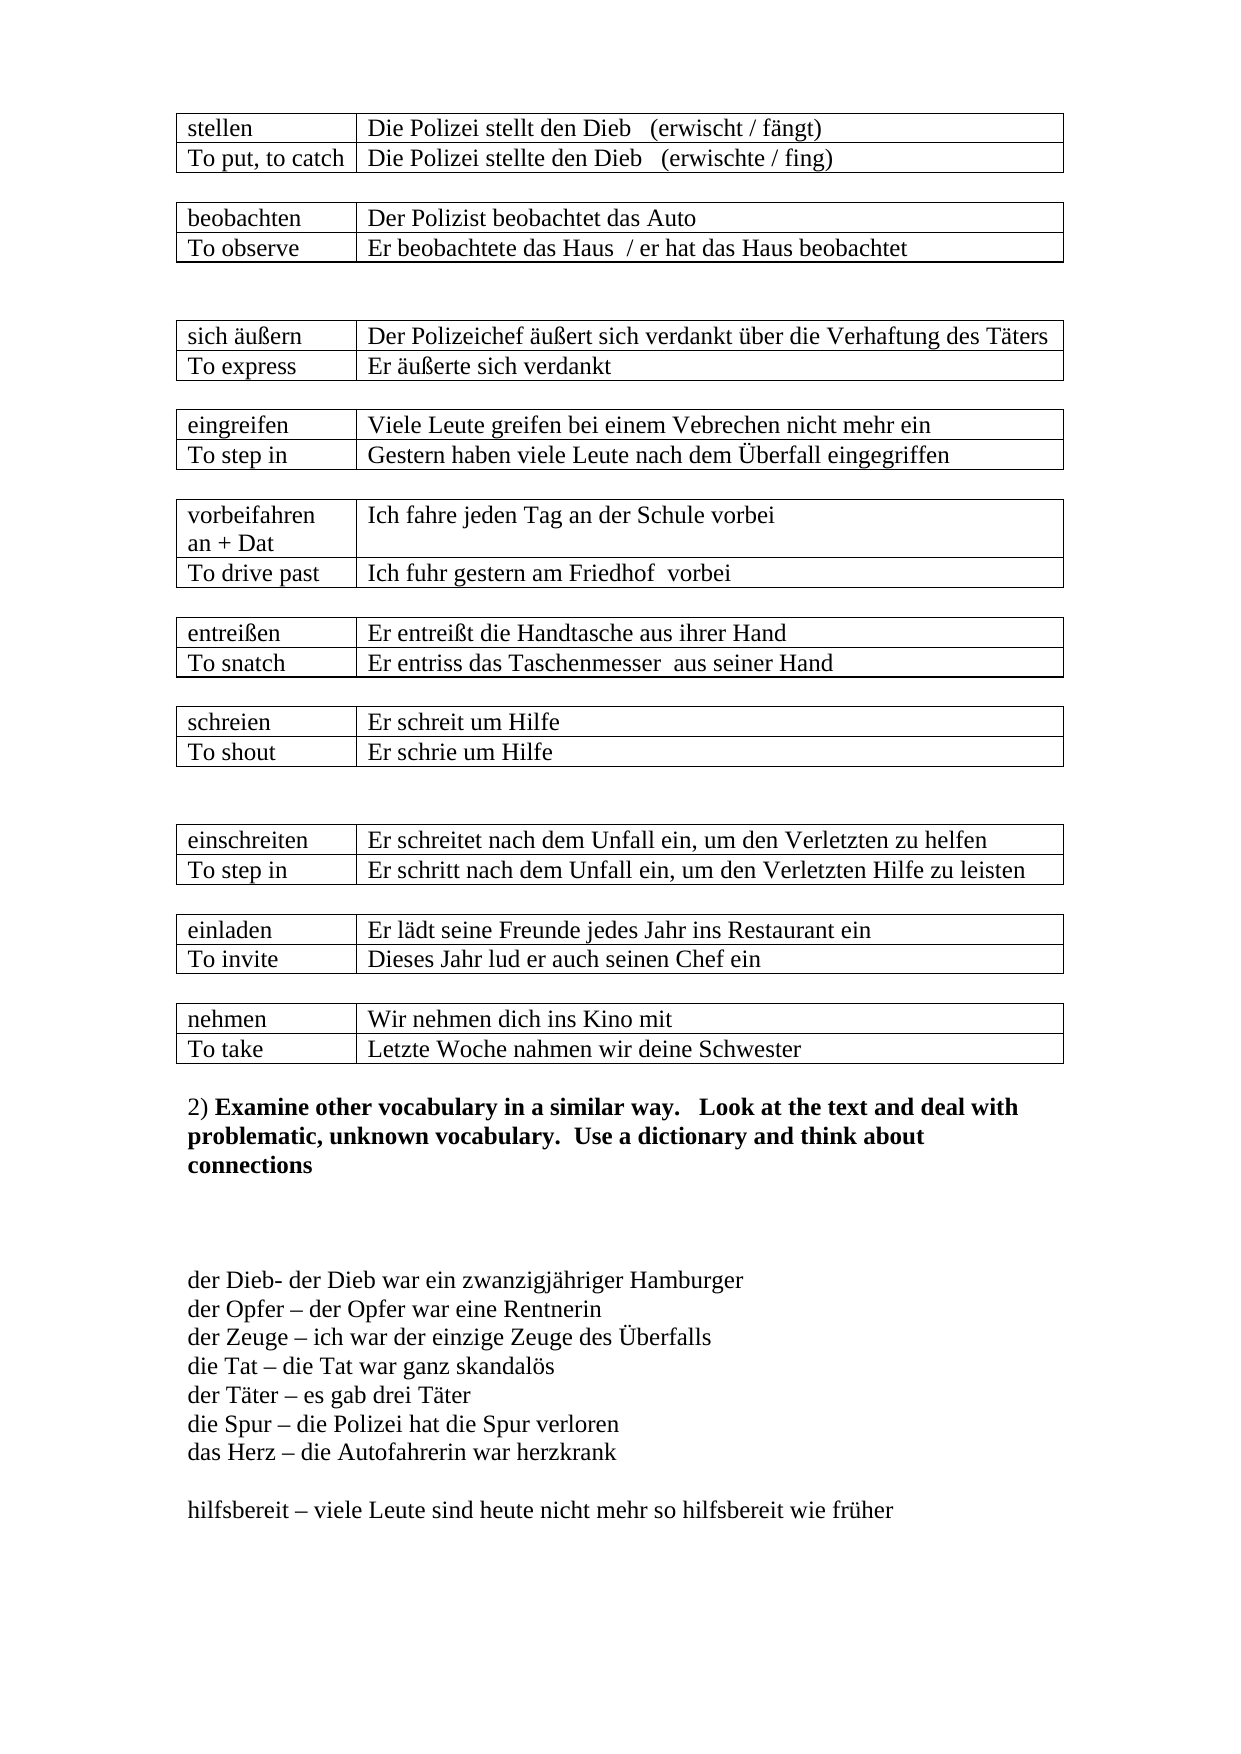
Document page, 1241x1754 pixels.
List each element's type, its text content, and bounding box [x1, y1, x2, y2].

table_cell Gestern haben viele Leute nach dem Überfall eingegriffen [357, 440, 1063, 469]
table_header Er entreißt die Handtasche aus ihrer Hand [357, 618, 1063, 647]
table_header sich äußern [177, 321, 356, 350]
table_header einschreiten [177, 825, 356, 854]
table_cell Er entriss das Taschenmesser aus seiner Hand [357, 648, 1063, 676]
table_header schreien [177, 707, 356, 736]
table_cell Er schrie um Hilfe [357, 737, 1063, 766]
table_cell Er äußerte sich verdankt [357, 351, 1063, 379]
text der Opfer – der Opfer war eine Rentnerin [187, 1294, 1053, 1322]
text der Zeuge – ich war der einzige Zeuge des Überfalls [187, 1322, 1053, 1351]
table_cell Die Polizei stellte den Dieb (erwischte / fing) [357, 143, 1063, 172]
text der Dieb- der Dieb war ein zwanzigjähriger Hamburger [187, 1265, 1053, 1294]
table_header einladen [177, 915, 356, 943]
table_header entreißen [177, 618, 356, 647]
table_cell To step in [177, 855, 356, 884]
text das Herz – die Autofahrerin war herzkrank [187, 1437, 1053, 1466]
table_header Viele Leute greifen bei einem Vebrechen nicht mehr ein [357, 410, 1063, 439]
table_header vorbeifahren an + Dat [177, 500, 356, 557]
table_cell To shout [177, 737, 356, 766]
table_header Er schreitet nach dem Unfall ein, um den Verletzten zu helfen [357, 825, 1063, 854]
table_header Er lädt seine Freunde jedes Jahr ins Restaurant ein [357, 915, 1063, 943]
table_cell To invite [177, 945, 356, 973]
table_cell To take [177, 1034, 356, 1063]
table_cell Er beobachtete das Haus / er hat das Haus beobachtet [357, 233, 1063, 261]
table_header Wir nehmen dich ins Kino mit [357, 1004, 1063, 1033]
table_cell Er schritt nach dem Unfall ein, um den Verletzten Hilfe zu leisten [357, 855, 1063, 884]
table_header stellen [177, 114, 356, 142]
table_cell To put, to catch [177, 143, 356, 172]
table_cell Letzte Woche nahmen wir deine Schwester [357, 1034, 1063, 1063]
table_cell Ich fuhr gestern am Friedhof vorbei [357, 558, 1063, 587]
text hilfsbereit – viele Leute sind heute nicht mehr so hilfsbereit wie früher [187, 1495, 1053, 1524]
table_header Der Polizist beobachtet das Auto [357, 203, 1063, 232]
table_header Er schreit um Hilfe [357, 707, 1063, 736]
table_header Ich fahre jeden Tag an der Schule vorbei [357, 500, 1063, 557]
table_cell To observe [177, 233, 356, 261]
table_cell To drive past [177, 558, 356, 587]
text der Täter – es gab drei Täter [187, 1380, 1053, 1409]
table_cell Dieses Jahr lud er auch seinen Chef ein [357, 945, 1063, 973]
text 2) Examine other vocabulary in a similar way. Look at the text and deal with problematic, unknown vocabulary. Use a dictionary and think about connections [187, 1092, 1053, 1179]
table_header beobachten [177, 203, 356, 232]
table_header eingreifen [177, 410, 356, 439]
text die Spur – die Polizei hat die Spur verloren [187, 1409, 1053, 1437]
table_cell To snatch [177, 648, 356, 676]
table_header Die Polizei stellt den Dieb (erwischt / fängt) [357, 114, 1063, 142]
text die Tat – die Tat war ganz skandalös [187, 1351, 1053, 1380]
table_header Der Polizeichef äußert sich verdankt über die Verhaftung des Täters [357, 321, 1063, 350]
table_cell To express [177, 351, 356, 379]
table_header nehmen [177, 1004, 356, 1033]
table_cell To step in [177, 440, 356, 469]
